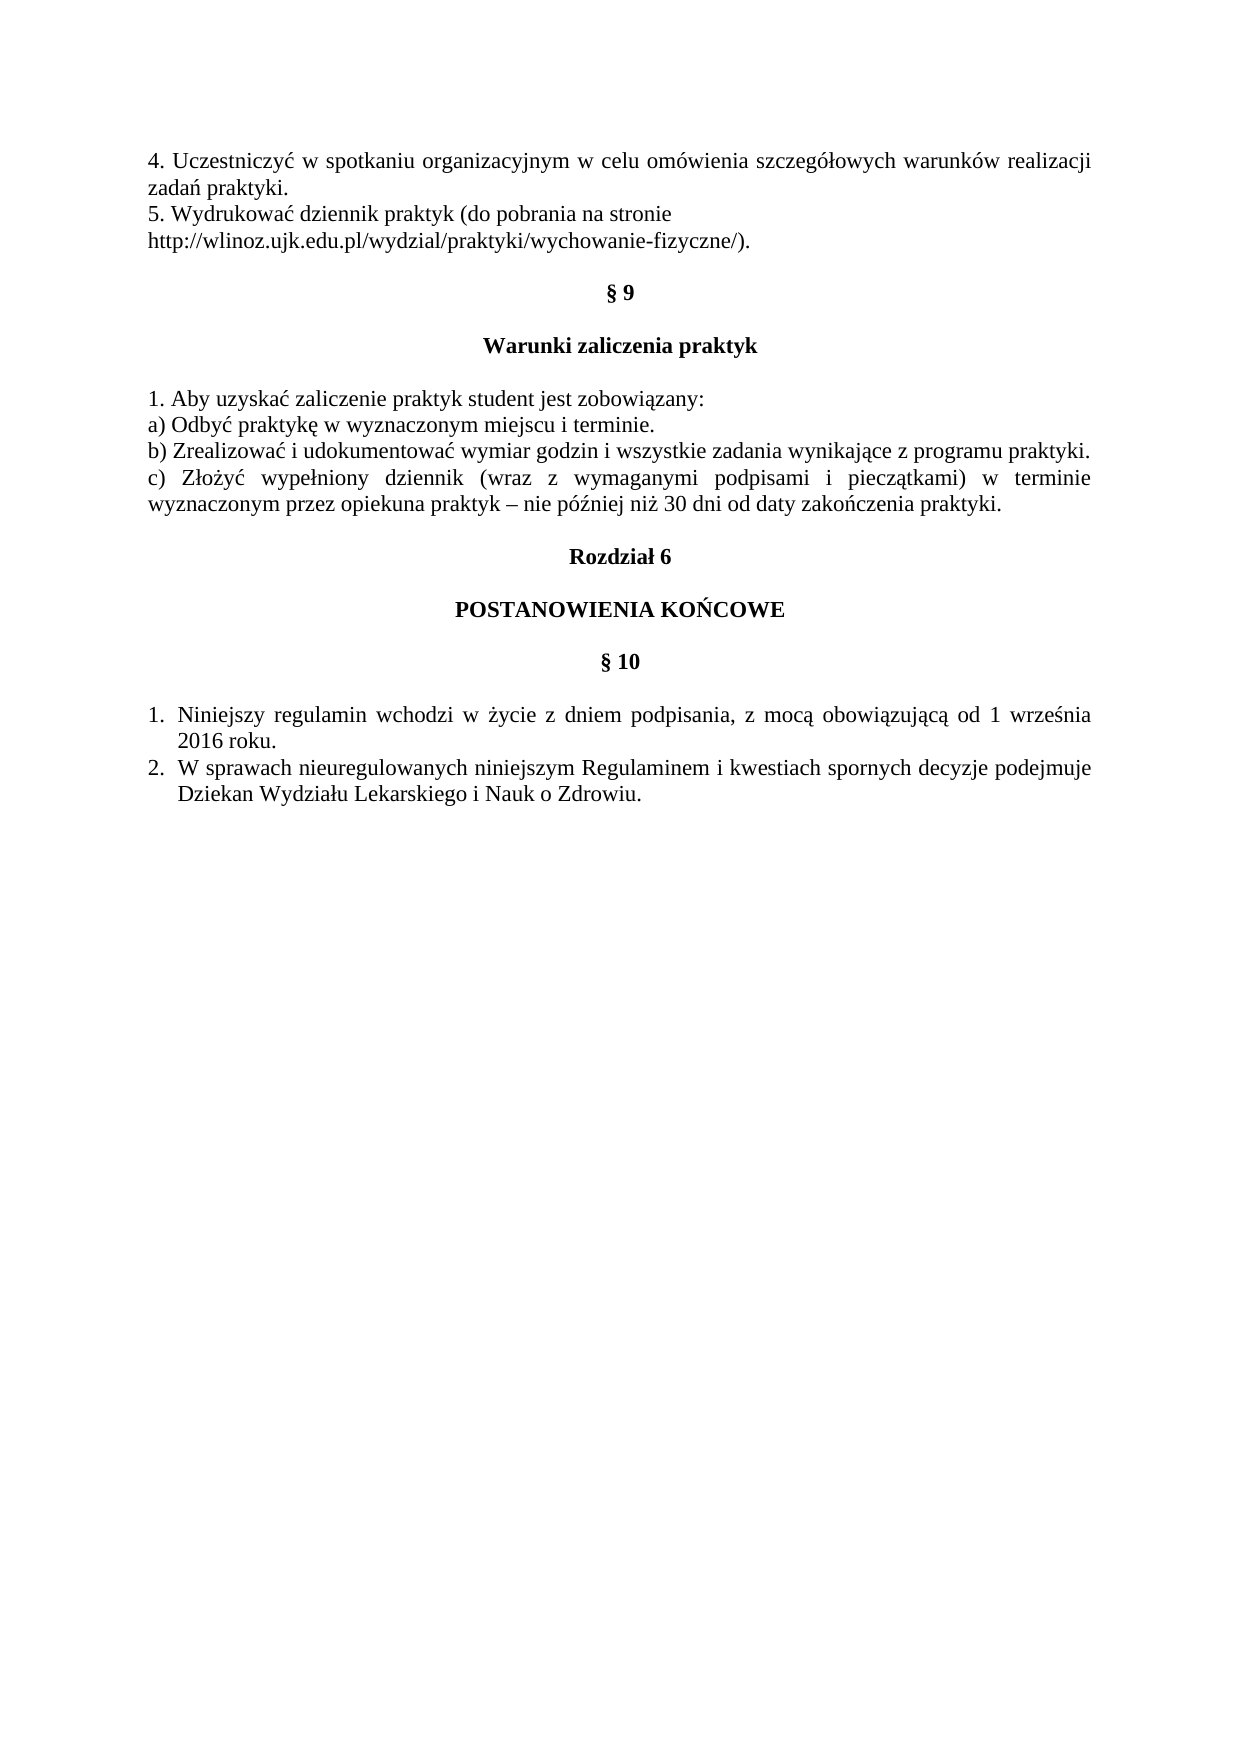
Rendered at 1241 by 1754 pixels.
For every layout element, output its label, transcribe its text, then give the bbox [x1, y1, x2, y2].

text § 10 [148, 648, 1093, 675]
text 5. Wydrukować dziennik praktyk (do pobrania na stronie http://wlinoz.ujk.edu.pl/wydzial/praktyki/wychowanie-fizyczne/). [148, 200, 1093, 253]
list W sprawach nieuregulowanych niniejszym Regulaminem i kwestiach spornych decyzje podejmuje Dziekan Wydziału Lekarskiego i Nauk o Zdrowiu. [148, 754, 1093, 806]
text b) Zrealizować i udokumentować wymiar godzin i wszystkie zadania wynikające z programu praktyki. [148, 437, 1093, 464]
text a) Odbyć praktykę w wyznaczonym miejscu i terminie. [148, 411, 1093, 437]
text 4. Uczestniczyć w spotkaniu organizacyjnym w celu omówienia szczegółowych warunków realizacji zadań praktyki. [148, 148, 1093, 200]
text 1. Aby uzyskać zaliczenie praktyk student jest zobowiązany: [148, 385, 1093, 411]
list Niniejszy regulamin wchodzi w życie z dniem podpisania, z mocą obowiązującą od 1 września 2016 roku. [148, 701, 1093, 754]
text Rozdział 6 [148, 543, 1093, 569]
text POSTANOWIENIA KOŃCOWE [148, 596, 1093, 622]
text c) Złożyć wypełniony dziennik (wraz z wymaganymi podpisami i pieczątkami) w terminie wyznaczonym przez opiekuna praktyk – nie później niż 30 dni od daty zakończenia praktyki. [148, 464, 1093, 517]
text Warunki zaliczenia praktyk [148, 332, 1093, 358]
text § 9 [148, 279, 1093, 306]
